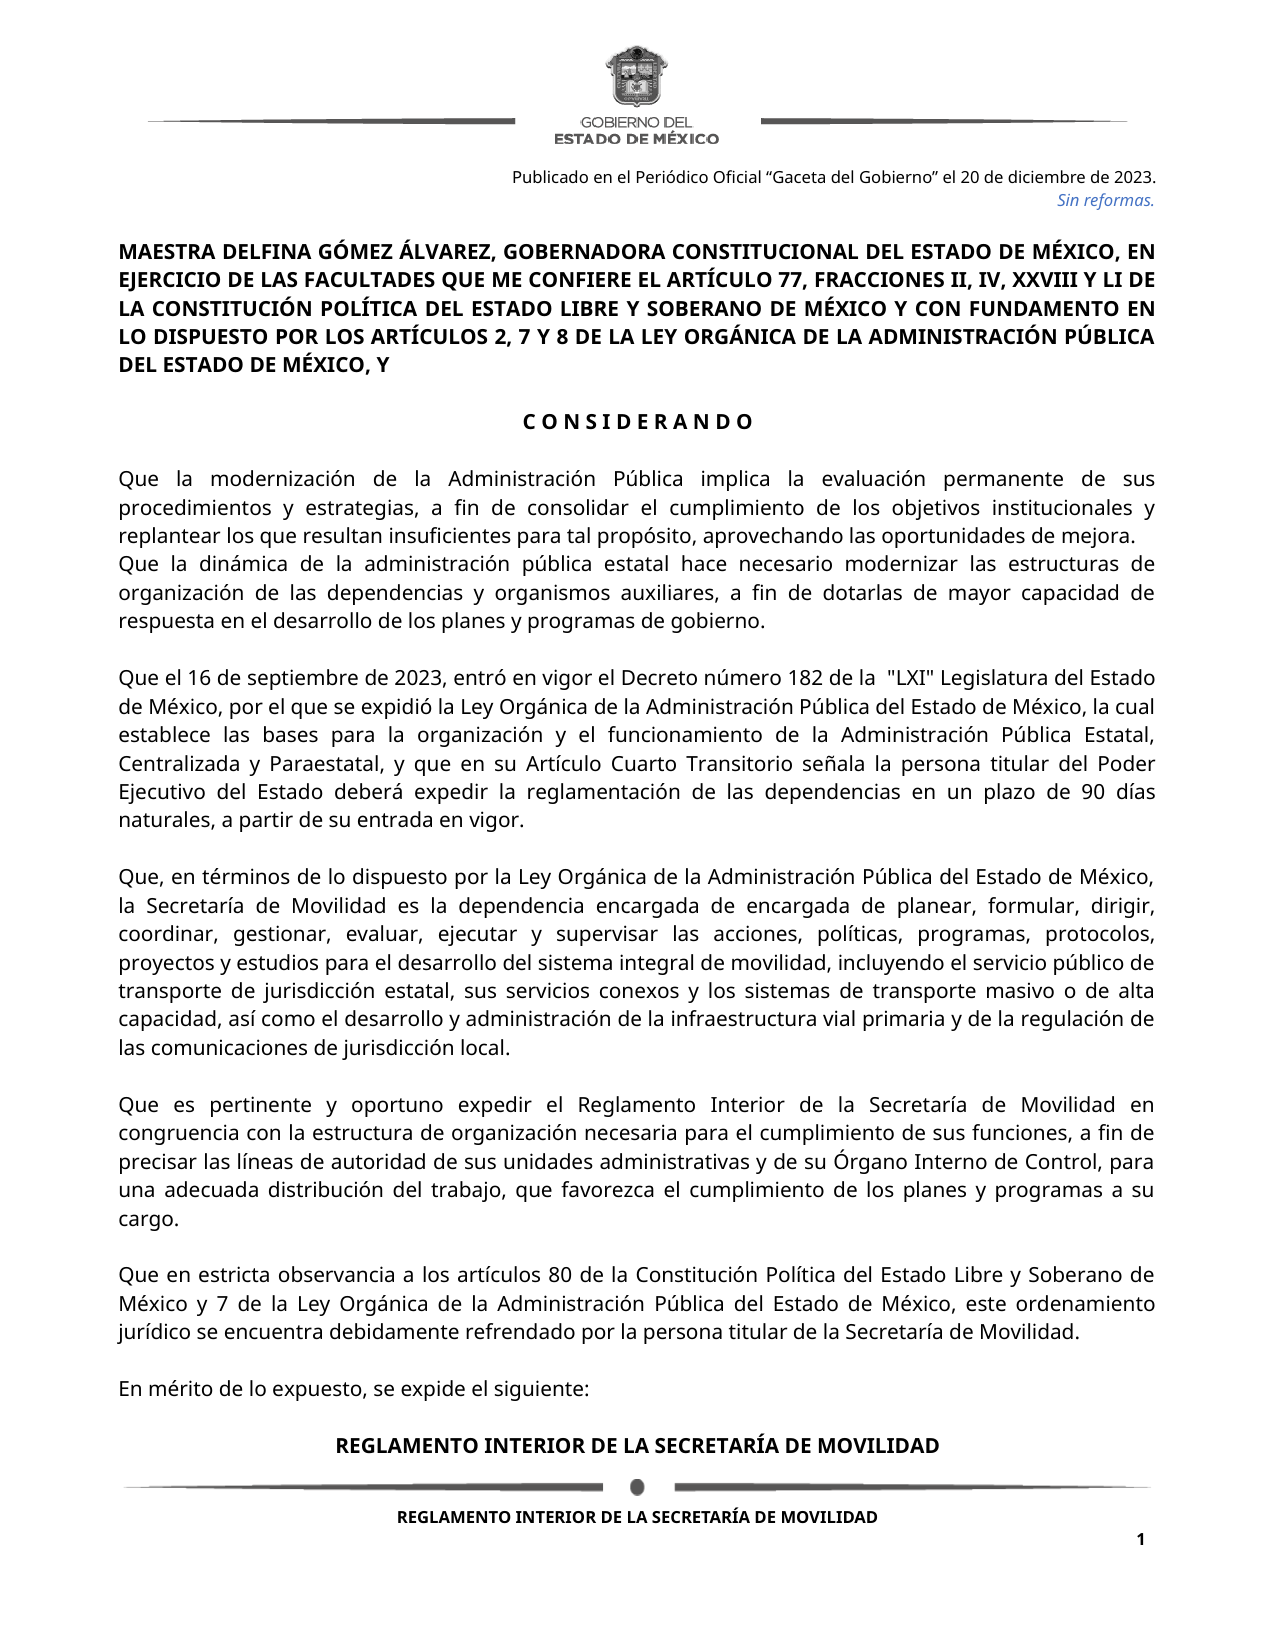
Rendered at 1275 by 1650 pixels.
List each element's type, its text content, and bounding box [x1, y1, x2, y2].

picture [147, 44, 1128, 144]
text Que en estricta observancia a los artículos 80 de la Constitución Política del Estado Libre y Soberano de México y 7 de la Ley Orgánica de la Administración Pública del Estado de México, este ordenamiento jurídico se encuentra debidamente refrendado por la persona titular de la Secretaría de Movilidad. [118, 1261, 1157, 1346]
text Que la modernización de la Administración Pública implica la evaluación permanente de sus procedimientos y estrategias, a fin de consolidar el cumplimiento de los objetivos institucionales y replantear los que resultan insuficientes para tal propósito, aprovechando las oportunidades de mejora. [118, 464, 1157, 549]
text En mérito de lo expuesto, se expide el siguiente: [118, 1374, 1157, 1403]
text Que es pertinente y oportuno expedir el Reglamento Interior de la Secretaría de Movilidad en congruencia con la estructura de organización necesaria para el cumplimiento de sus funciones, a fin de precisar las líneas de autoridad de sus unidades administrativas y de su Órgano Interno de Control, para una adecuada distribución del trabajo, que favorezca el cumplimiento de los planes y programas a su cargo. [118, 1090, 1157, 1232]
text Que el 16 de septiembre de 2023, entró en vigor el Decreto número 182 de la "LXI" Legislatura del Estado de México, por el que se expidió la Ley Orgánica de la Administración Pública del Estado de México, la cual establece las bases para la organización y el funcionamiento de la Administración Pública Estatal, Centralizada y Paraestatal, y que en su Artículo Cuarto Transitorio señala la persona titular del Poder Ejecutivo del Estado deberá expedir la reglamentación de las dependencias en un plazo de 90 días naturales, a partir de su entrada en vigor. [118, 663, 1157, 834]
text MAESTRA DELFINA GÓMEZ ÁLVAREZ, GOBERNADORA CONSTITUCIONAL DEL ESTADO DE MÉXICO, EN EJERCICIO DE LAS FACULTADES QUE ME CONFIERE EL ARTÍCULO 77, FRACCIONES II, IV, XXVIII Y LI DE LA CONSTITUCIÓN POLÍTICA DEL ESTADO LIBRE Y SOBERANO DE MÉXICO Y CON FUNDAMENTO EN LO DISPUESTO POR LOS ARTÍCULOS 2, 7 Y 8 DE LA LEY ORGÁNICA DE LA ADMINISTRACIÓN PÚBLICA DEL ESTADO DE MÉXICO, Y [118, 237, 1157, 379]
picture [123, 1479, 1152, 1496]
text C O N S I D E R A N D O [118, 407, 1157, 436]
text Que, en términos de lo dispuesto por la Ley Orgánica de la Administración Pública del Estado de México, la Secretaría de Movilidad es la dependencia encargada de encargada de planear, formular, dirigir, coordinar, gestionar, evaluar, ejecutar y supervisar las acciones, políticas, programas, protocolos, proyectos y estudios para el desarrollo del sistema integral de movilidad, incluyendo el servicio público de transporte de jurisdicción estatal, sus servicios conexos y los sistemas de transporte masivo o de alta capacidad, así como el desarrollo y administración de la infraestructura vial primaria y de la regulación de las comunicaciones de jurisdicción local. [118, 862, 1157, 1061]
text Que la dinámica de la administración pública estatal hace necesario modernizar las estructuras de organización de las dependencias y organismos auxiliares, a fin de dotarlas de mayor capacidad de respuesta en el desarrollo de los planes y programas de gobierno. [118, 549, 1157, 635]
text REGLAMENTO INTERIOR DE LA SECRETARÍA DE MOVILIDAD [118, 1431, 1157, 1459]
